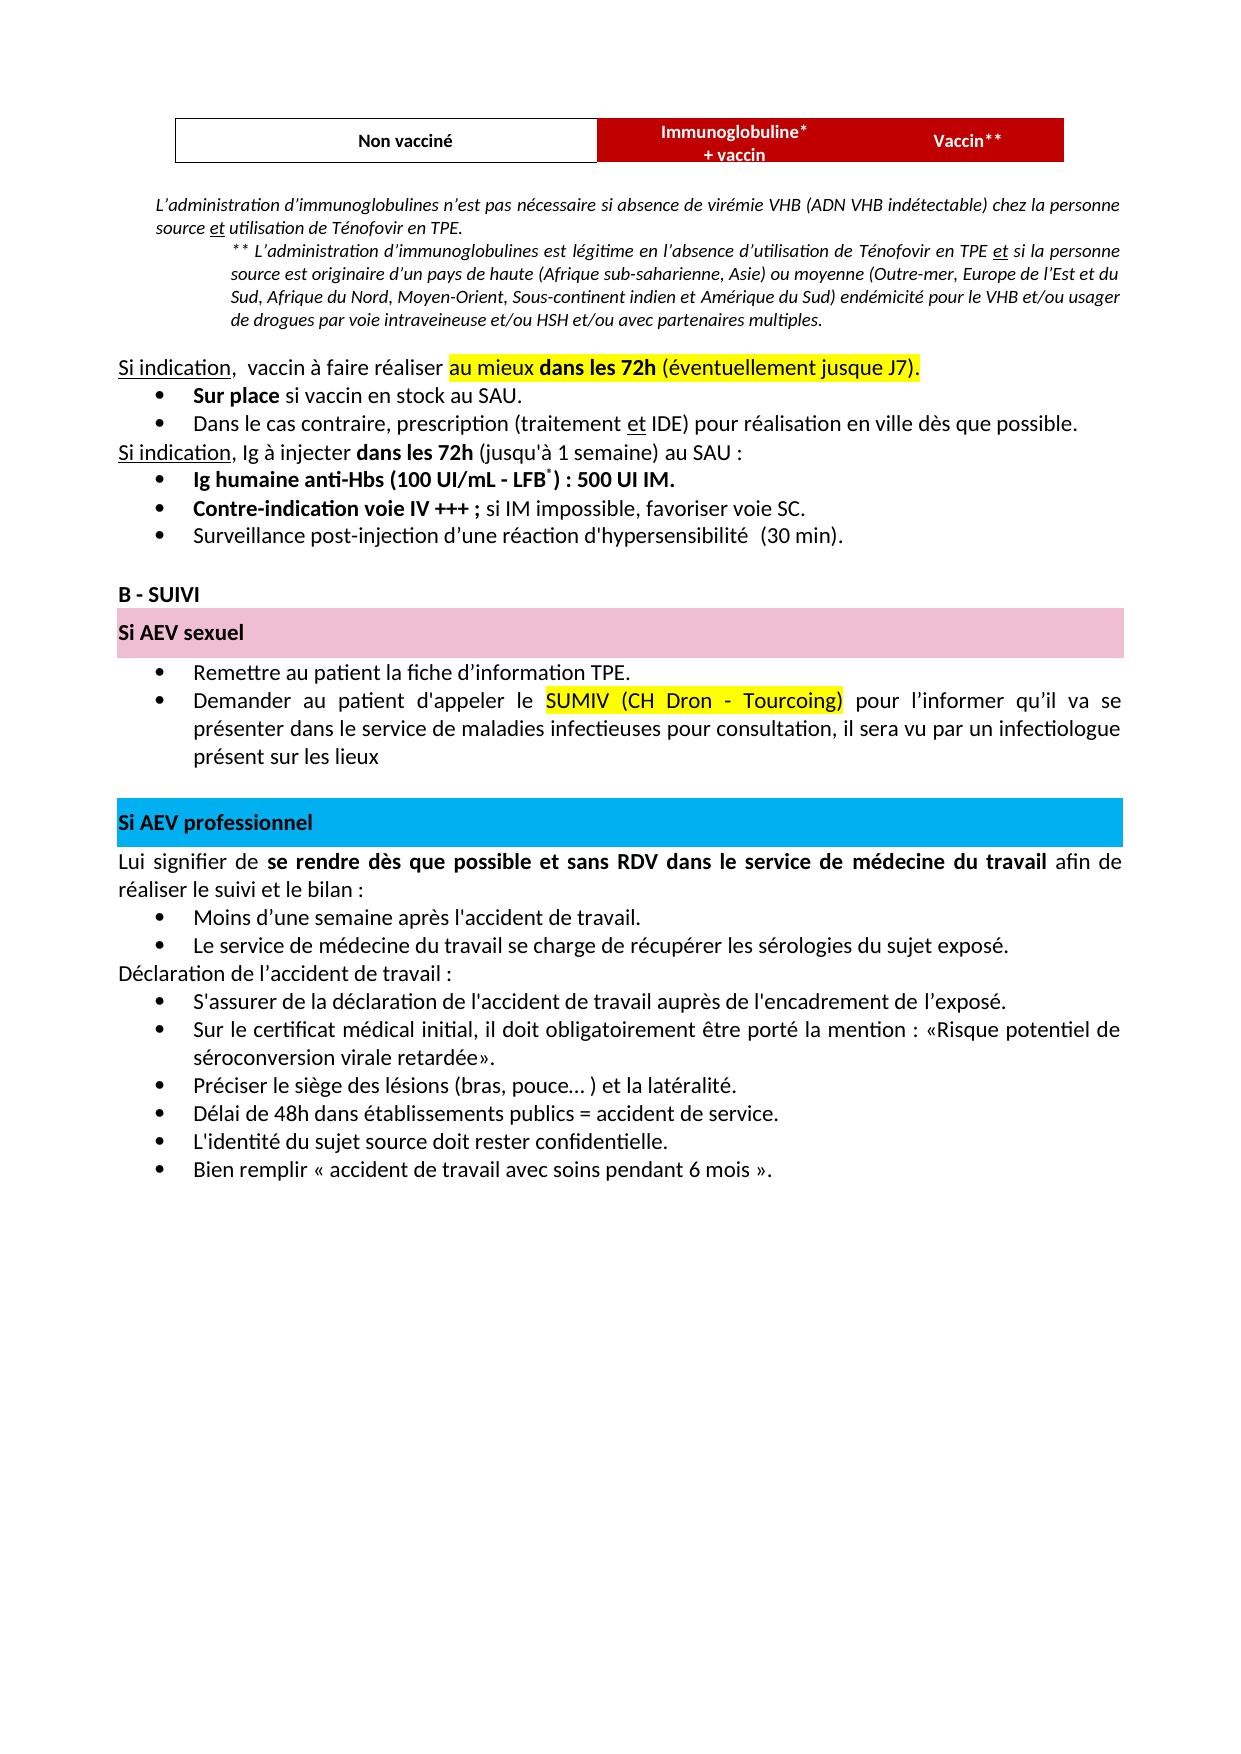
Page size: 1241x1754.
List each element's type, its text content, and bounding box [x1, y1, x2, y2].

text L’administration d’immunoglobulines n’est pas nécessaire si absence de virémie VHB (ADN VHB indétectable) chez la personne source et utilisation de Ténofovir en TPE. [156, 193, 1122, 239]
table_cell Non vacciné [176, 119, 597, 162]
list Sur le certificat médical initial, il doit obligatoirement être porté la mention : «Risque potentiel de séroconversion virale retardée». [156, 1015, 1122, 1071]
text Déclaration de l’accident de travail : [118, 959, 1122, 987]
text B - SUIVI [118, 580, 1122, 608]
list Demander au patient d'appeler le SUMIV (CH Dron - Tourcoing) pour l’informer qu’il va se présenter dans le service de maladies infectieuses pour consultation, il sera vu par un infectiologue présent sur les lieux [156, 686, 1122, 770]
list Remettre au patient la fiche d’information TPE. [156, 658, 1122, 686]
text Si AEV professionnel [118, 799, 1122, 846]
table_cell Vaccin** [834, 118, 1064, 162]
list Préciser le siège des lésions (bras, pouce… ) et la latéralité. [156, 1071, 1122, 1099]
list Sur place si vaccin en stock au SAU. [156, 382, 1122, 409]
table_cell Immunoglobuline* + vaccin [597, 118, 834, 162]
list Moins d’une semaine après l'accident de travail. [156, 903, 1122, 931]
list Surveillance post-injection d’une réaction d'hypersensibilité (30 min). [156, 522, 1122, 550]
list Le service de médecine du travail se charge de récupérer les sérologies du sujet exposé. [156, 931, 1122, 959]
text Si indication, Ig à injecter dans les 72h (jusqu'à 1 semaine) au SAU : [664, 438, 1122, 466]
list Délai de 48h dans établissements publics = accident de service. [156, 1099, 1122, 1127]
text Si indication, vaccin à faire réaliser au mieux dans les 72h (éventuellement jusque J7). [118, 353, 1122, 382]
list Ig humaine anti-Hbs (100 UI/mL - LFB®) : 500 UI IM. [156, 466, 1122, 494]
text Si indication, Ig à injecter dans les 72h (jusqu'à 1 semaine) au SAU : [118, 438, 479, 466]
text Si AEV sexuel [118, 610, 1122, 657]
list Contre-indication voie IV +++ ; si IM impossible, favoriser voie SC. [156, 494, 1122, 522]
list S'assurer de la déclaration de l'accident de travail auprès de l'encadrement de l’exposé. [156, 987, 1122, 1015]
list Bien remplir « accident de travail avec soins pendant 6 mois ». [156, 1155, 1122, 1183]
text Lui signifier de se rendre dès que possible et sans RDV dans le service de médecine du travail afin de réaliser le suivi et le bilan : [118, 847, 1122, 903]
list L'identité du sujet source doit rester confidentielle. [156, 1127, 1122, 1155]
text ** L’administration d’immunoglobulines est légitime en l’absence d’utilisation de Ténofovir en TPE et si la personne source est originaire d’un pays de haute (Afrique sub-saharienne, Asie) ou moyenne (Outre-mer, Europe de l’Est et du Sud, Afrique du Nord, Moyen-Orient, Sous-continent indien et Amérique du Sud) endémicité pour le VHB et/ou usager de drogues par voie intraveineuse et/ou HSH et/ou avec partenaires multiples. [231, 239, 1122, 331]
list Dans le cas contraire, prescription (traitement et IDE) pour réalisation en ville dès que possible. [156, 409, 1122, 438]
